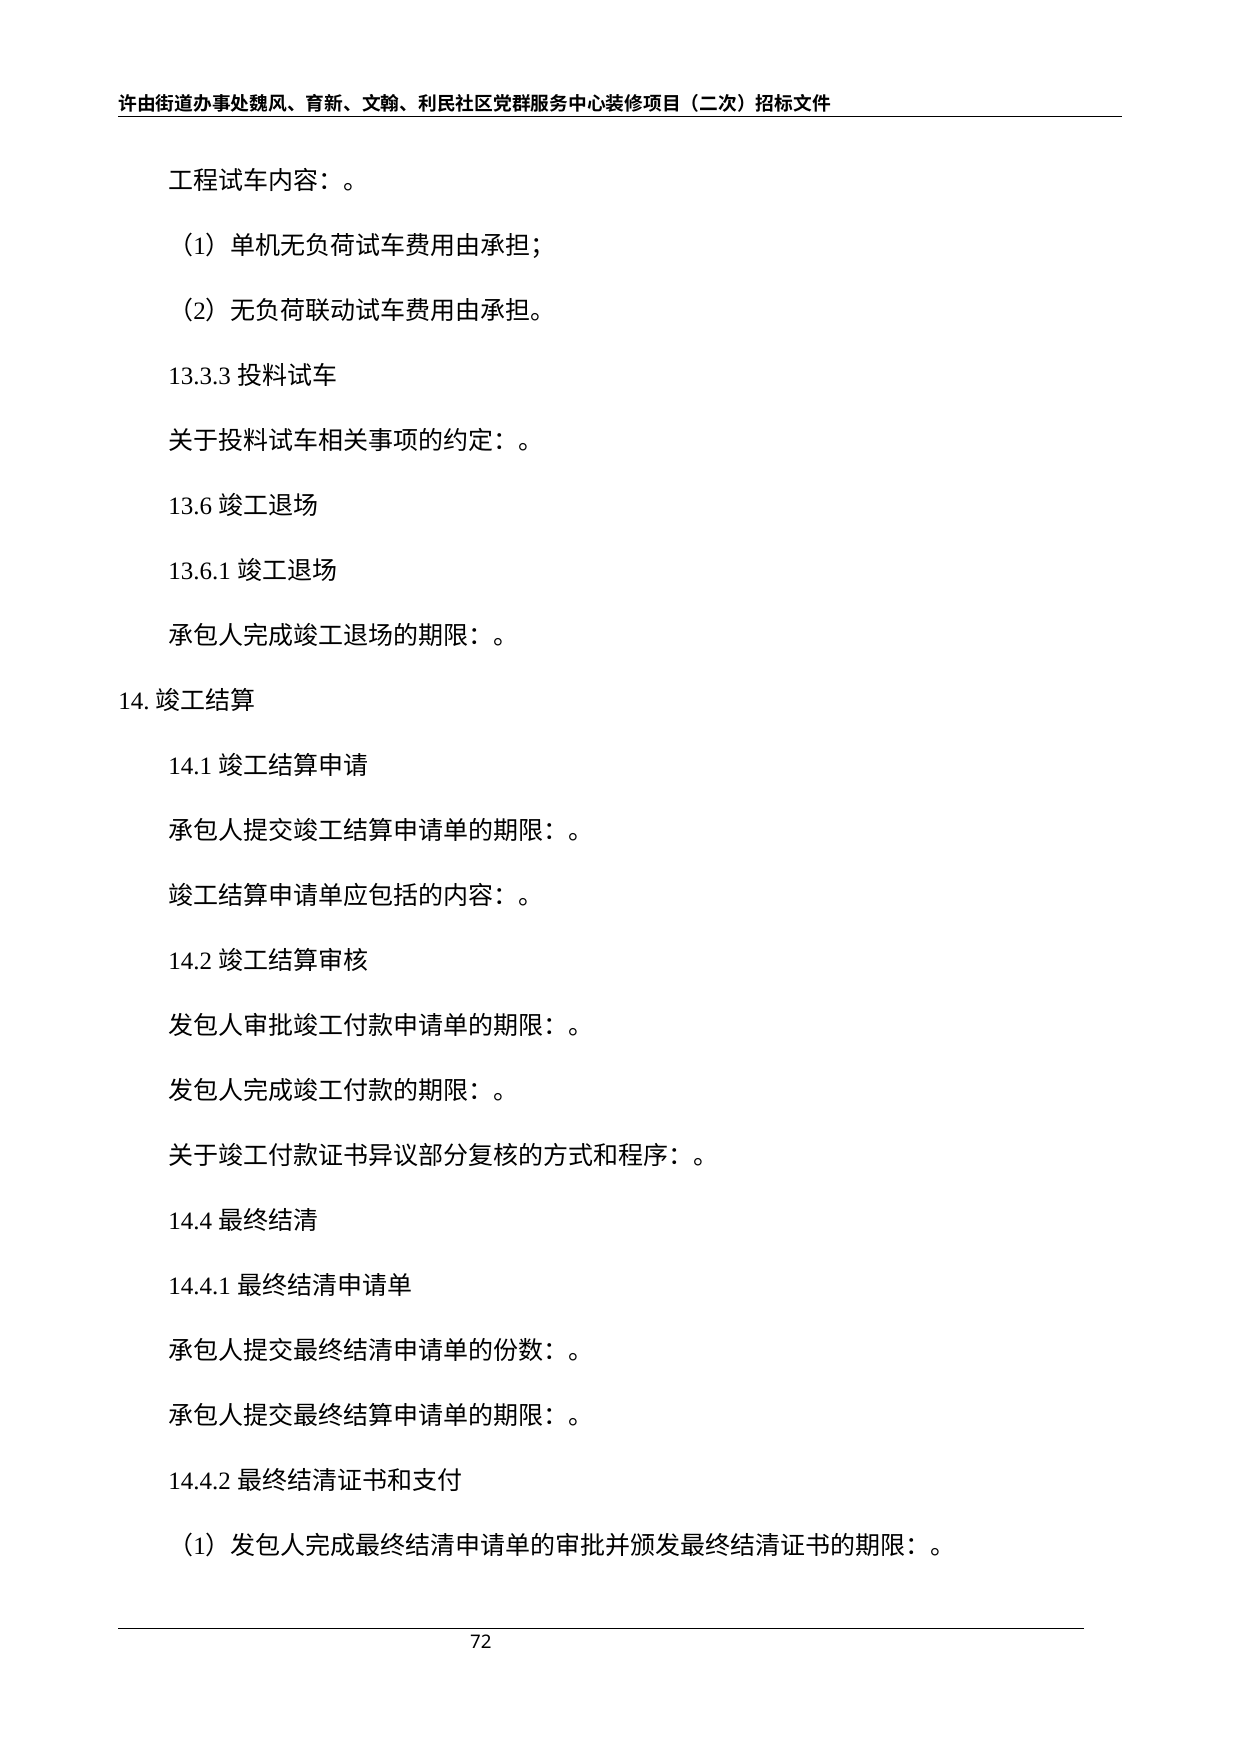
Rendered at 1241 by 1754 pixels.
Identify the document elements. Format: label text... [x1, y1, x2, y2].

text 关于竣工付款证书异议部分复核的方式和程序：。 [118, 1121, 1122, 1186]
text 发包人审批竣工付款申请单的期限：。 [118, 991, 1122, 1056]
text 14.4.2 最终结清证书和支付 [118, 1446, 1122, 1511]
text 13.6 竣工退场 [118, 471, 1122, 536]
text 13.6.1 竣工退场 [118, 536, 1122, 601]
text 承包人提交竣工结算申请单的期限：。 [118, 796, 1122, 861]
subtitle 14. 竣工结算 [118, 666, 1122, 731]
text 14.1 竣工结算申请 [118, 731, 1122, 796]
text 关于投料试车相关事项的约定：。 [118, 406, 1122, 471]
text 14.4.1 最终结清申请单 [118, 1251, 1122, 1316]
text （1）单机无负荷试车费用由承担； [118, 211, 1122, 276]
text 竣工结算申请单应包括的内容：。 [118, 861, 1122, 926]
text （1）发包人完成最终结清申请单的审批并颁发最终结清证书的期限：。 [118, 1511, 1122, 1576]
text （2）无负荷联动试车费用由承担。 [118, 276, 1122, 341]
text 14.2 竣工结算审核 [118, 926, 1122, 991]
text 14.4 最终结清 [118, 1186, 1122, 1251]
text 13.3.3 投料试车 [118, 341, 1122, 406]
text 承包人提交最终结算申请单的期限：。 [118, 1381, 1122, 1446]
text 承包人提交最终结清申请单的份数：。 [118, 1316, 1122, 1381]
text 承包人完成竣工退场的期限：。 [118, 601, 1122, 666]
text 工程试车内容：。 [118, 146, 1122, 211]
text 发包人完成竣工付款的期限：。 [118, 1056, 1122, 1121]
